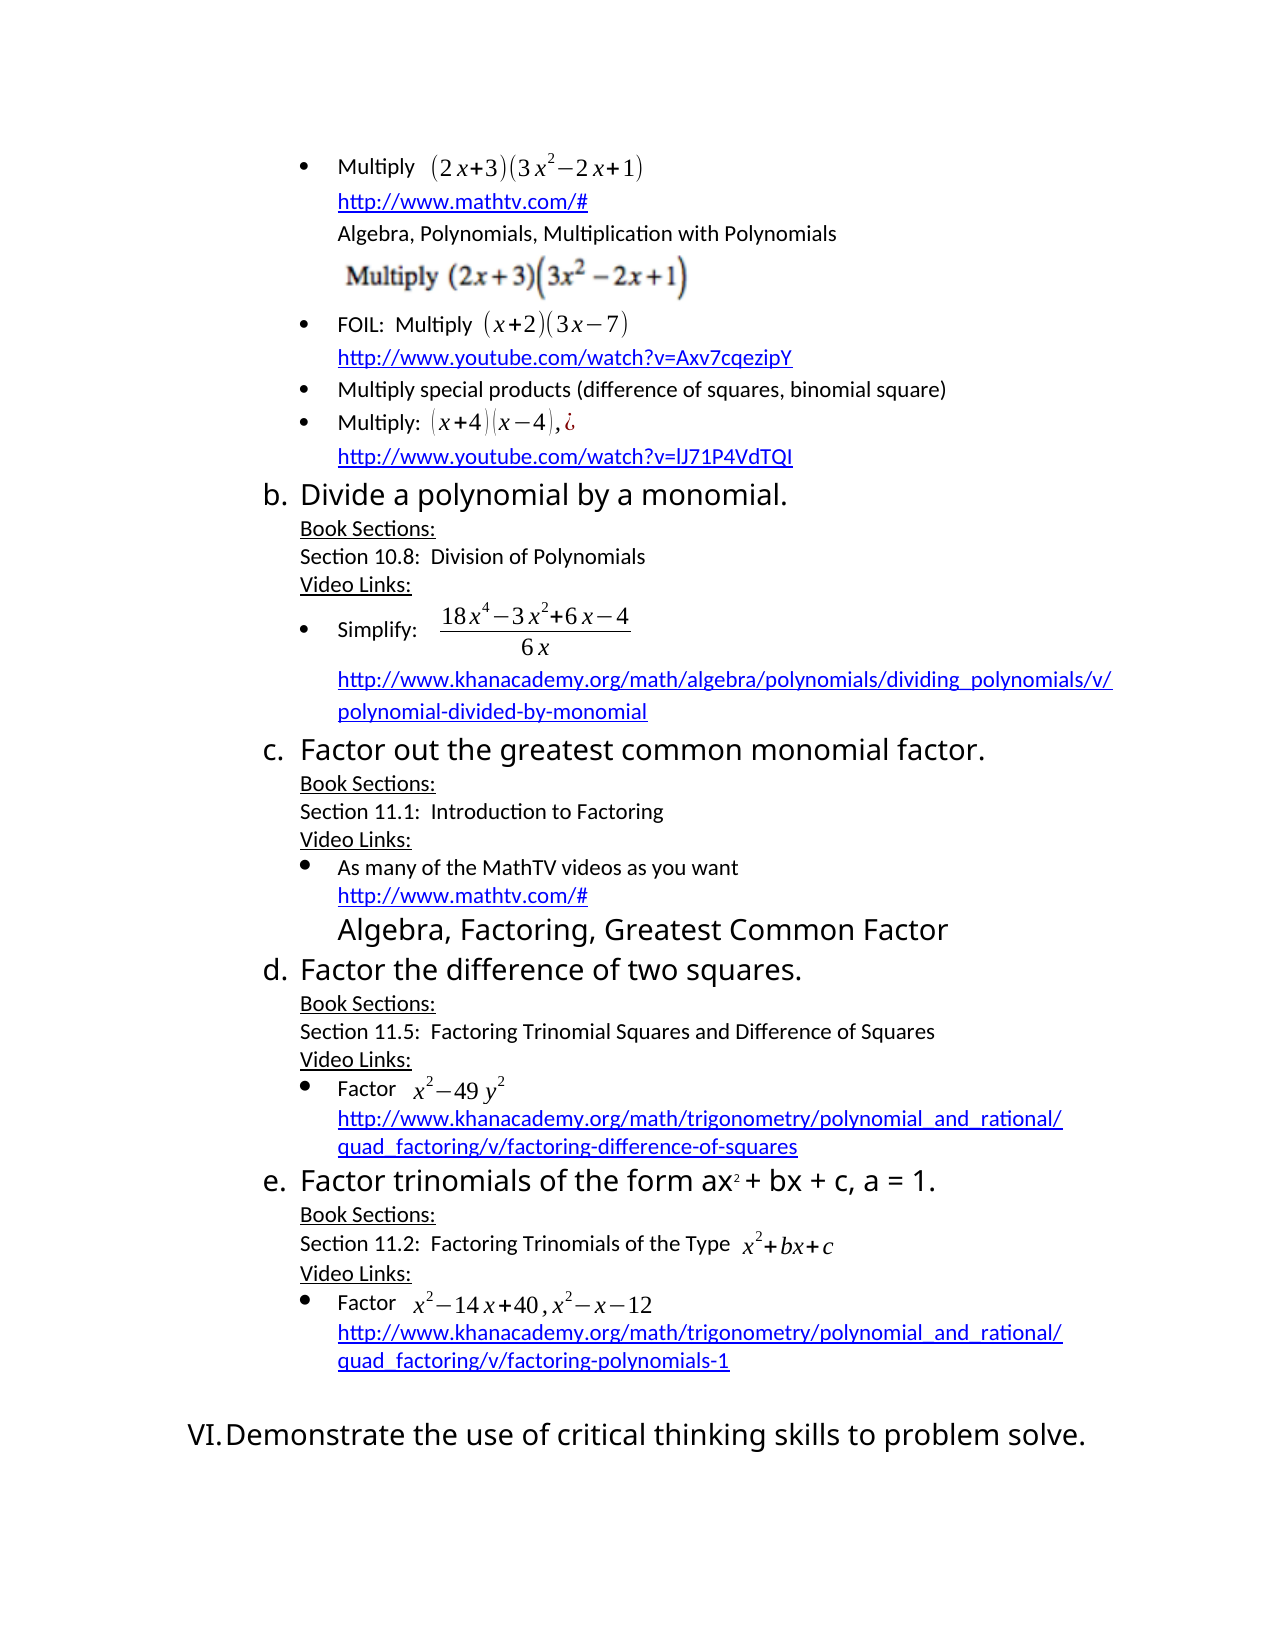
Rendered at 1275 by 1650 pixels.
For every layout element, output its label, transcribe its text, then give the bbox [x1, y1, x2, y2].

list Section 11.2: Factoring Trinomials of the Type [225, 1228, 1125, 1259]
list Section 10.8: Division of Polynomials [300, 542, 1125, 570]
list Multiply special products (difference of squares, binomial square) [300, 375, 1125, 403]
list http://www.mathtv.com/# [337, 881, 1125, 909]
list Factor the difference of two squares. [262, 949, 1125, 989]
list Simplify: [300, 598, 1125, 661]
list Video Links: [225, 1259, 1125, 1287]
list Multiply: [300, 407, 1125, 438]
list Section 11.5: Factoring Trinomial Squares and Difference of Squares [225, 1017, 1125, 1045]
list Video Links: [225, 825, 1125, 853]
list Book Sections: [300, 514, 1125, 542]
picture [337, 251, 700, 305]
list http://www.mathtv.com/# [337, 187, 1125, 215]
list Section 11.1: Introduction to Factoring [225, 797, 1125, 825]
list Book Sections: [225, 1200, 1125, 1228]
list http://www.khanacademy.org/math/trigonometry/polynomial_and_rational/quad_factoring/v/factoring-polynomials-1 [337, 1318, 1125, 1374]
list Video Links: [300, 570, 1125, 598]
list http://www.khanacademy.org/math/algebra/polynomials/dividing_polynomials/v/polynomial-divided-by-monomial [337, 665, 1125, 725]
list Factor trinomials of the form ax2 + bx + c, a = 1. [262, 1160, 1125, 1200]
list Algebra, Factoring, Greatest Common Factor [337, 909, 1125, 949]
list Book Sections: [225, 989, 1125, 1017]
list FOIL: Multiply [300, 309, 1125, 339]
list Video Links: [225, 1045, 1125, 1073]
list As many of the MathTV videos as you want [300, 853, 1125, 881]
list http://www.khanacademy.org/math/trigonometry/polynomial_and_rational/quad_factoring/v/factoring-difference-of-squares [337, 1104, 1125, 1160]
list Divide a polynomial by a monomial. [262, 474, 1125, 514]
list Factor [300, 1073, 1125, 1104]
list Multiply [300, 150, 1125, 183]
list Factor out the greatest common monomial factor. [262, 729, 1125, 769]
list Factor [300, 1287, 1125, 1318]
list http://www.youtube.com/watch?v=lJ71P4VdTQI [337, 442, 1125, 470]
list http://www.youtube.com/watch?v=Axv7cqezipY [337, 343, 1125, 371]
list Demonstrate the use of critical thinking skills to problem solve. [187, 1414, 1125, 1453]
list Book Sections: [225, 769, 1125, 797]
list Algebra, Polynomials, Multiplication with Polynomials [337, 219, 1125, 247]
